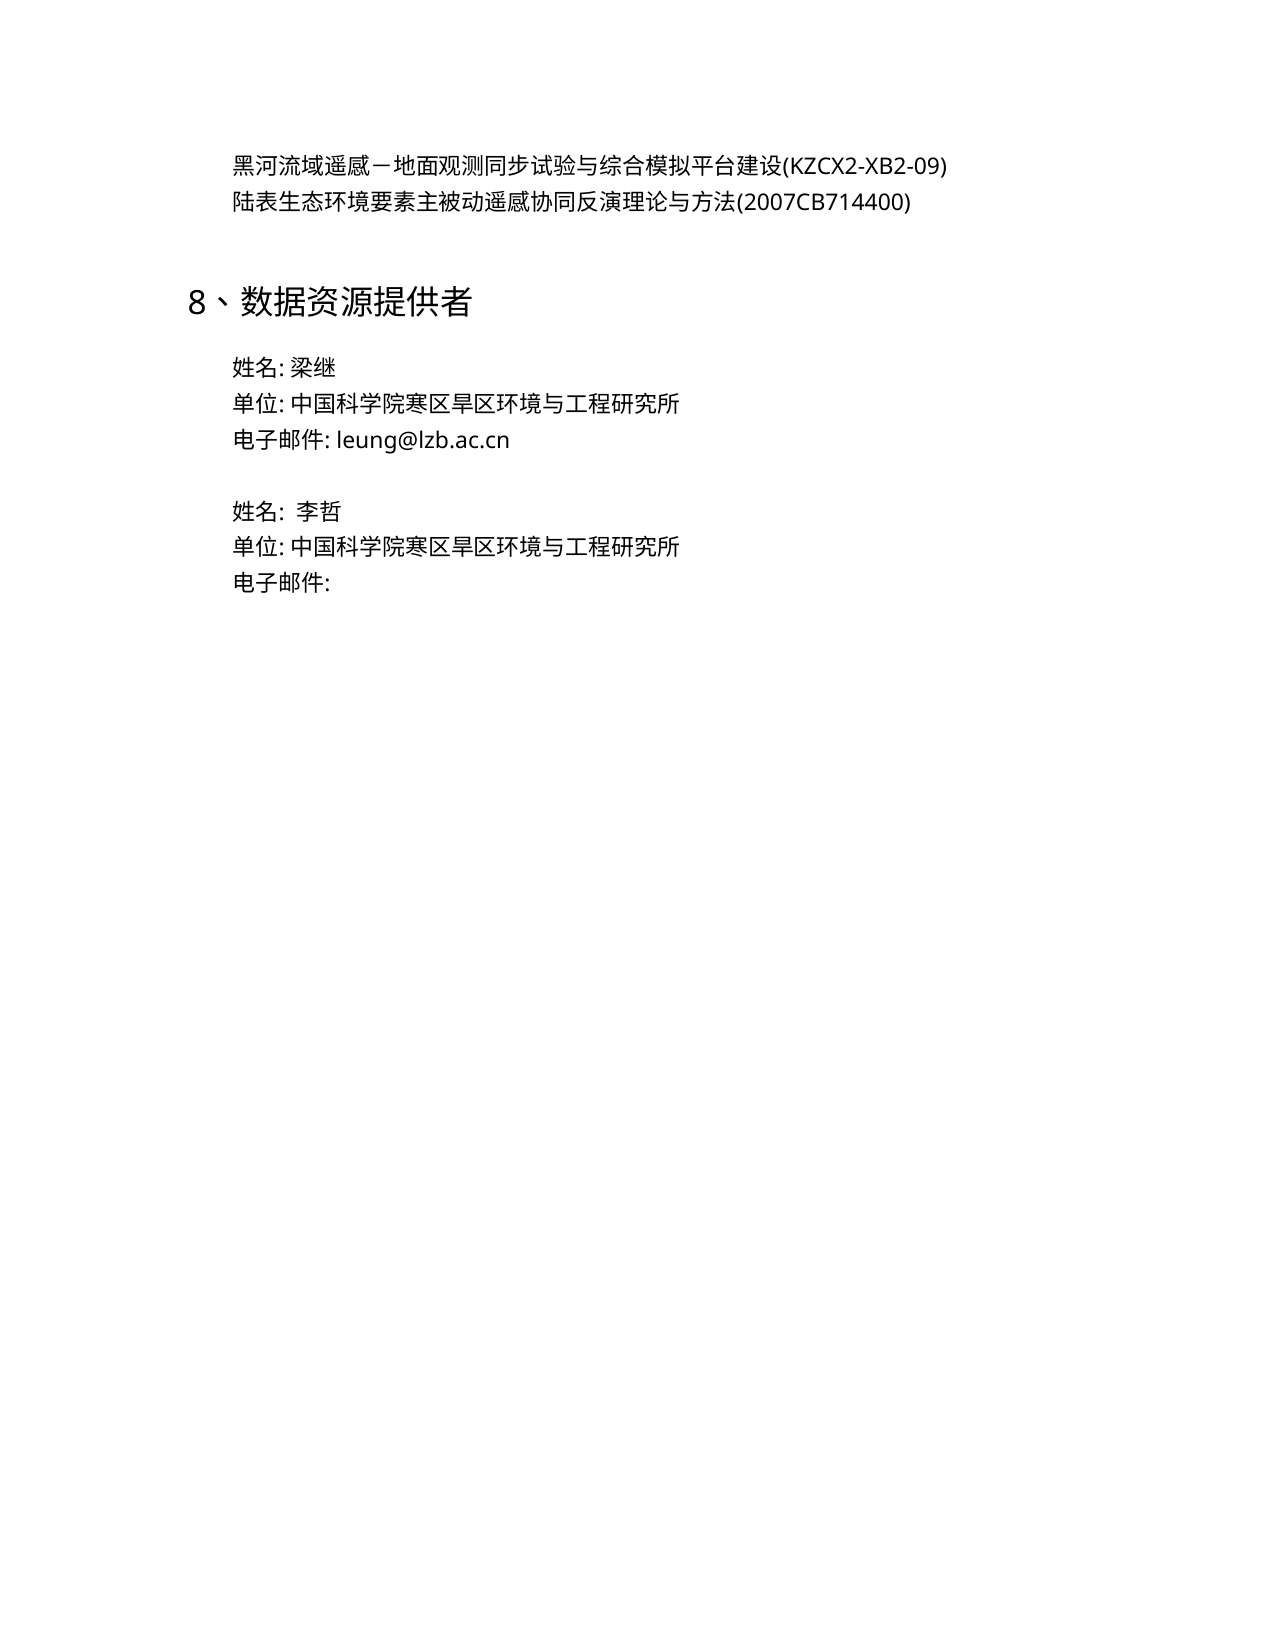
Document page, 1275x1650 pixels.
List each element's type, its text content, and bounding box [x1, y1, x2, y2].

text 黑河流域遥感－地面观测同步试验与综合模拟平台建设(KZCX2-XB2-09) 陆表生态环境要素主被动遥感协同反演理论与方法(2007CB714400) [232, 150, 1087, 253]
text 姓名: 梁继 单位: 中国科学院寒区旱区环境与工程研究所 电子邮件: leung@lzb.ac.cn 姓名: 李哲 单位: 中国科学院寒区旱区环境与工程研究所 电子邮件: [232, 352, 1087, 670]
text 8、数据资源提供者 [187, 279, 1087, 324]
